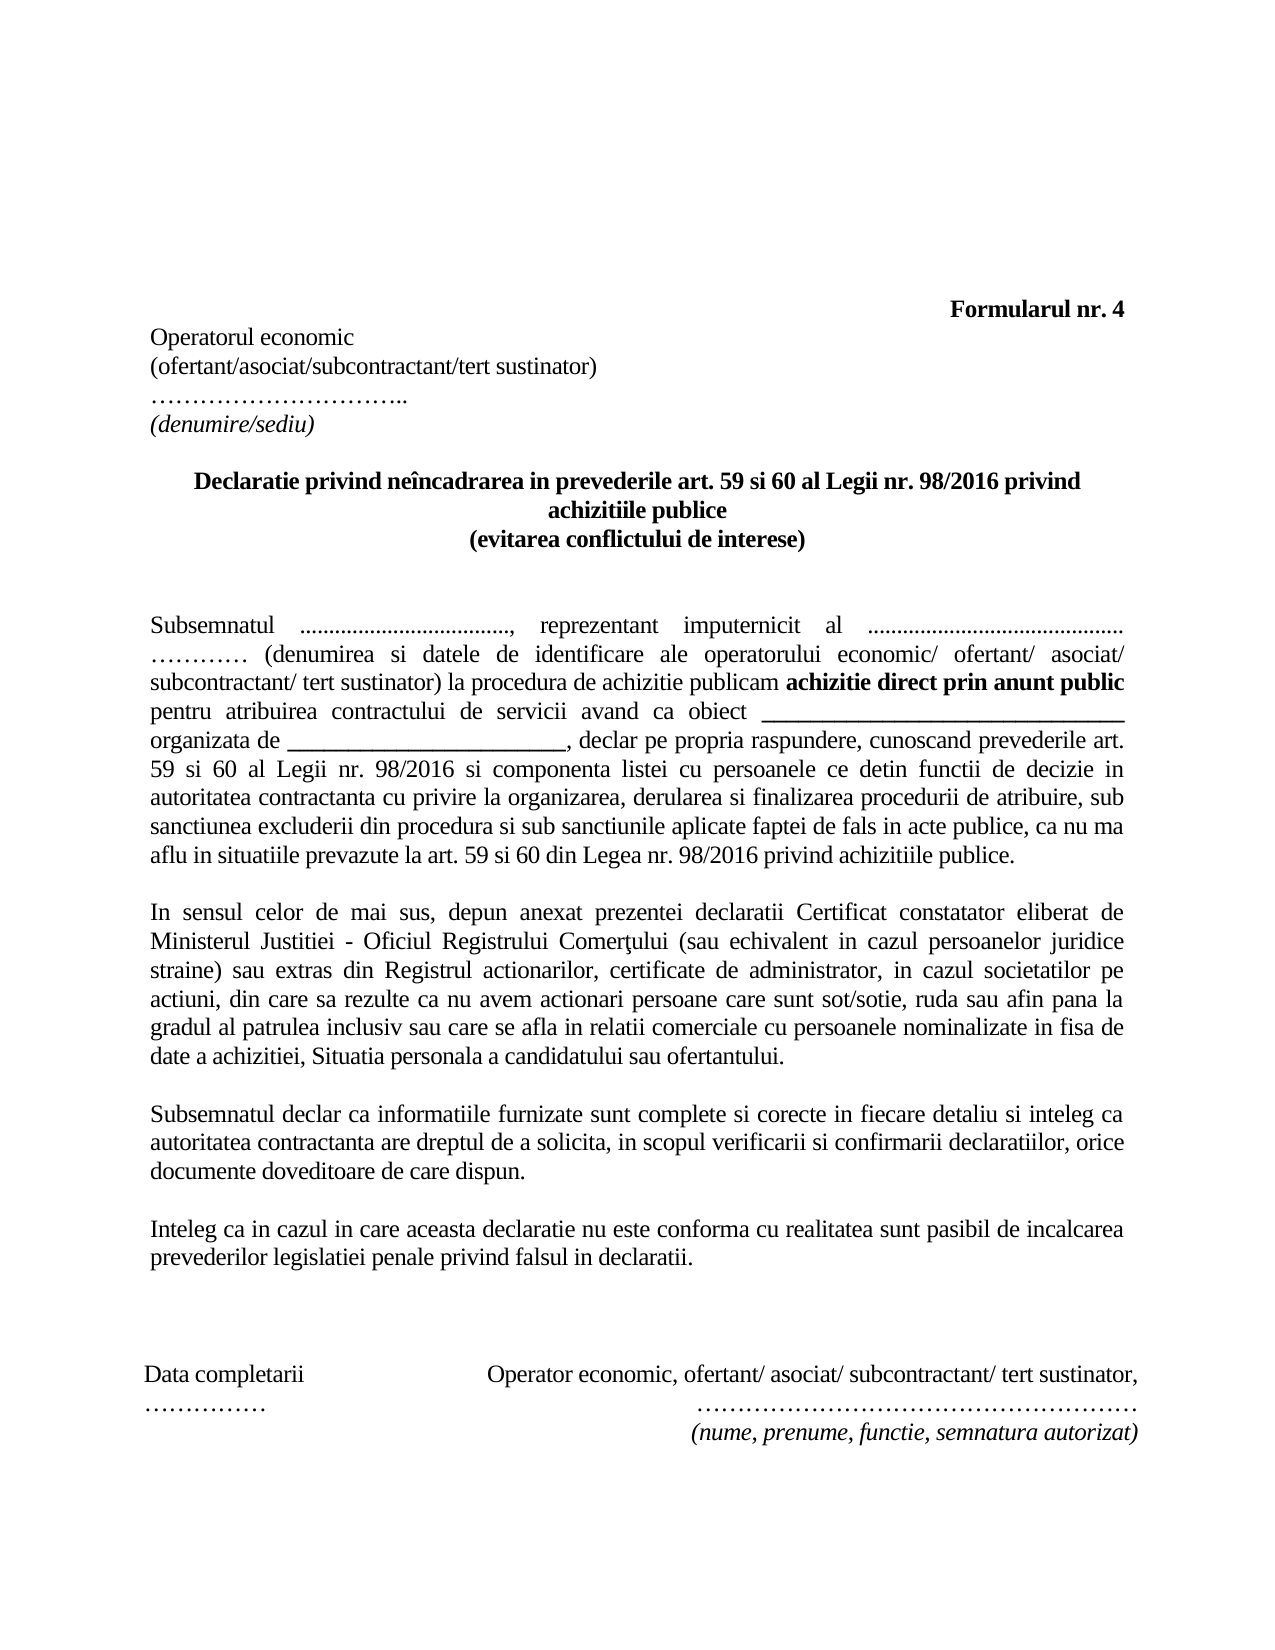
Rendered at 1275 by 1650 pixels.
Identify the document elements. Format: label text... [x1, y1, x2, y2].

table_header Data completarii …………… [142, 1358, 406, 1476]
text (denumire/sediu) [150, 409, 1125, 437]
text Declaratie privind neîncadrarea in prevederile art. 59 si 60 al Legii nr. 98/2016 privind achizitiile publice [150, 466, 1125, 524]
text Inteleg ca in cazul in care aceasta declaratie nu este conforma cu realitatea sunt pasibil de incalcarea prevederilor legislatiei penale privind falsul in declaratii. [150, 1214, 1125, 1271]
text Operatorul economic [150, 322, 1125, 351]
text In sensul celor de mai sus, depun anexat prezentei declaratii Certificat constatator eliberat de Ministerul Justitiei - Oficiul Registrului Comerţului (sau echivalent in cazul persoanelor juridice straine) sau extras din Registrul actionarilor, certificate de administrator, in cazul societatilor pe actiuni, din care sa rezulte ca nu avem actionari persoane care sunt sot/sotie, ruda sau afin pana la gradul al patrulea inclusiv sau care se afla in relatii comerciale cu persoanele nominalizate in fisa de date a achizitiei, Situatia personala a candidatului sau ofertantului. [150, 897, 1125, 1070]
text (ofertant/asociat/subcontractant/tert sustinator) [150, 351, 1125, 380]
text Subsemnatul ...................................., reprezentant imputernicit al ............................................………… (denumirea si datele de identificare ale operatorului economic/ ofertant/ asociat/ subcontractant/ tert sustinator) la procedura de achizitie publicam achizitie direct prin anunt public pentru atribuirea contractului de servicii avand ca obiect ______________________________ organizata de _______________________, declar pe propria raspundere, cunoscand prevederile art. 59 si 60 al Legii nr. 98/2016 si componenta listei cu persoanele ce detin functii de decizie in autoritatea contractanta cu privire la organizarea, derularea si finalizarea procedurii de atribuire, sub sanctiunea excluderii din procedura si sub sanctiunile aplicate faptei de fals in acte publice, ca nu ma aflu in situatiile prevazute la art. 59 si 60 din Legea nr. 98/2016 privind achizitiile publice. [150, 610, 1125, 869]
text ………………………….. [150, 380, 1125, 409]
text (evitarea conflictului de interese) [150, 524, 1125, 552]
text Formularul nr. 4 [150, 294, 1125, 322]
table_header Operator economic, ofertant/ asociat/ subcontractant/ tert sustinator, ……………………………………………… (nume, prenume, functie, semnatura autorizat) [406, 1358, 1140, 1476]
text Subsemnatul declar ca informatiile furnizate sunt complete si corecte in fiecare detaliu si inteleg ca autoritatea contractanta are dreptul de a solicita, in scopul verificarii si confirmarii declaratiilor, orice documente doveditoare de care dispun. [150, 1099, 1125, 1185]
